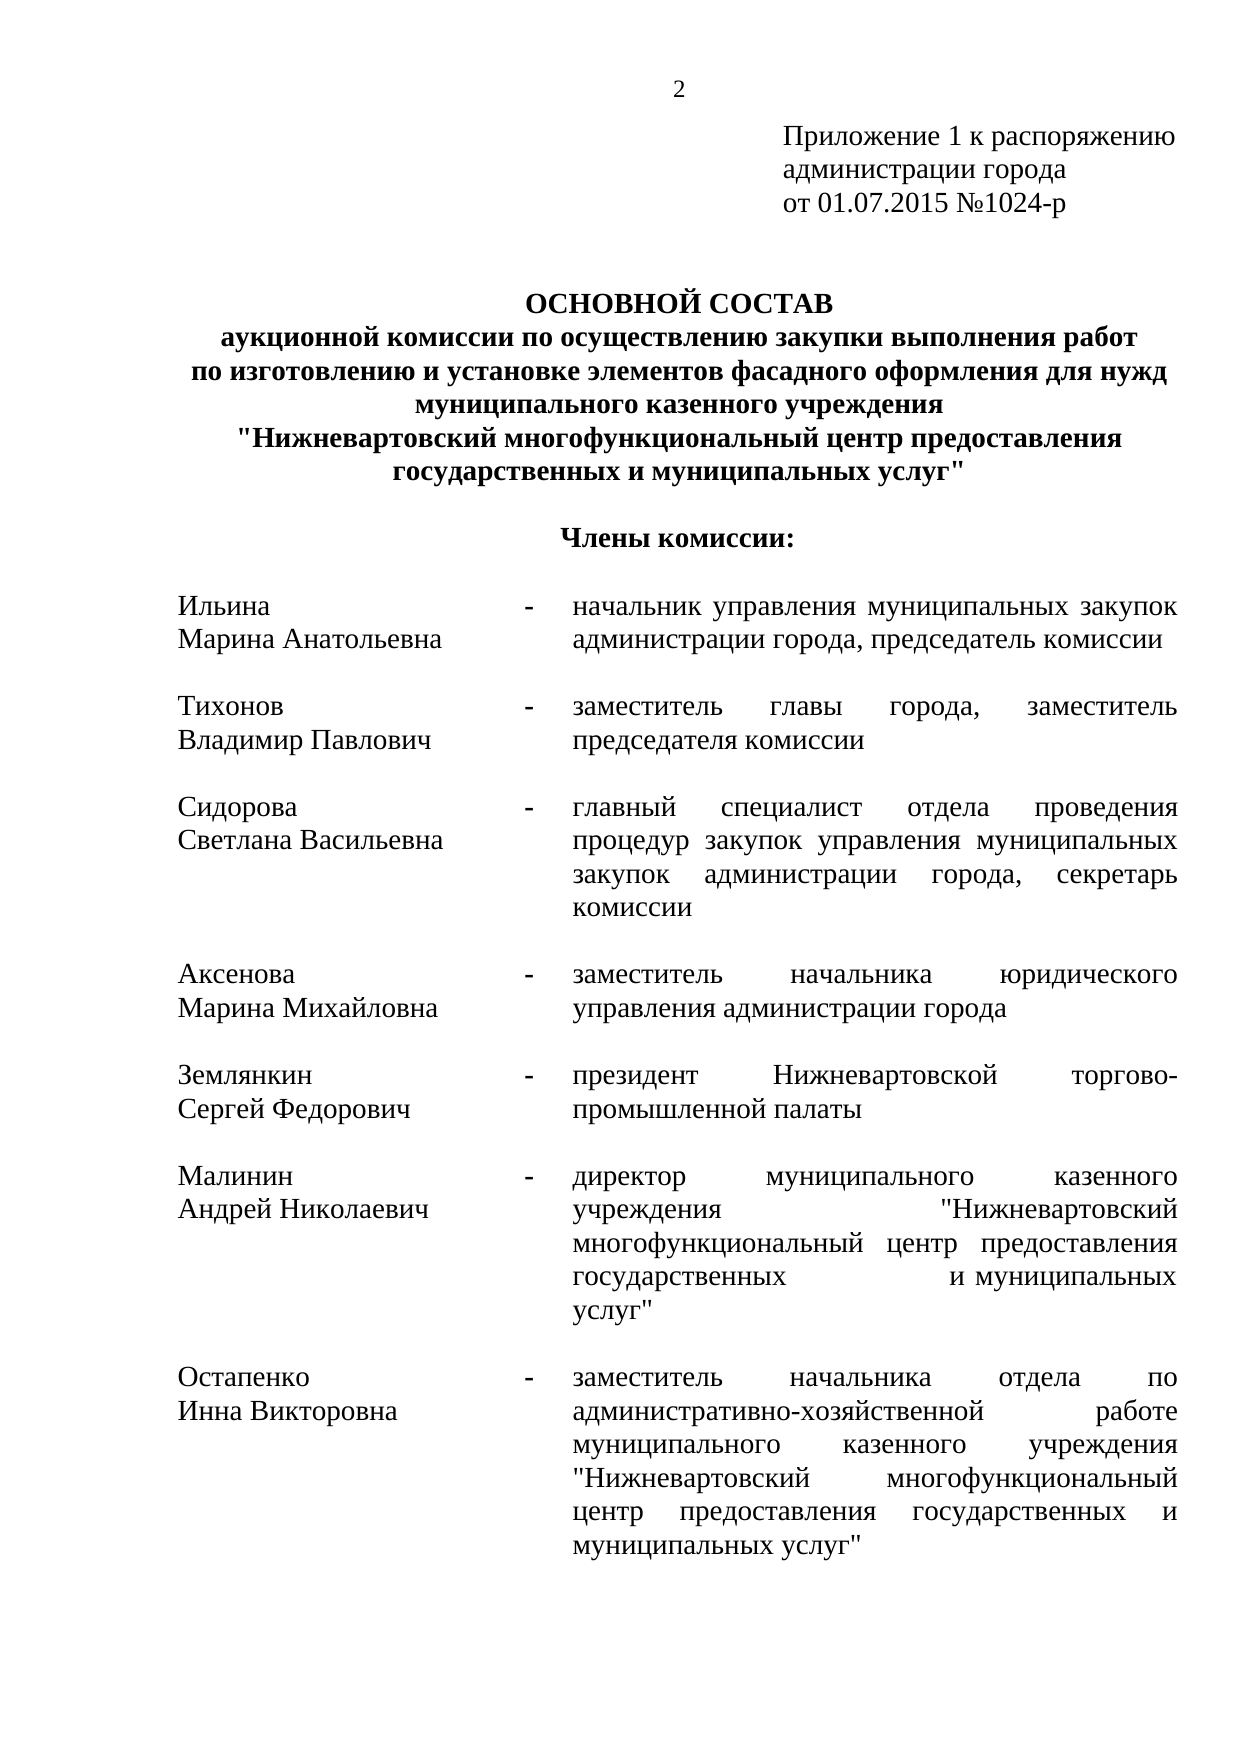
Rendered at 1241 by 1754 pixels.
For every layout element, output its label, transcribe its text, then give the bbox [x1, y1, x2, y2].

text администрации города [177, 152, 1181, 185]
text аукционной комиссии по осуществлению закупки выполнения работ [177, 319, 1181, 353]
table_cell - [513, 789, 561, 957]
table_cell Остапенко Инна Викторовна [166, 1359, 513, 1560]
text "Нижневартовский многофункциональный центр предоставления [177, 420, 1181, 453]
table_cell Сидорова Светлана Васильевна [166, 789, 513, 957]
table_cell - [513, 588, 561, 688]
table_cell Ильина Марина Анатольевна [166, 588, 513, 688]
table_cell заместитель главы города, заместитель председателя комиссии [561, 688, 1189, 789]
text от 01.07.2015 №1024-р [177, 185, 1181, 219]
table_cell - [513, 1057, 561, 1158]
text государственных и муниципальных услуг" [177, 453, 1181, 487]
text ОСНОВНОЙ СОСТАВ [177, 286, 1181, 319]
table_cell - [513, 1158, 561, 1359]
table_cell Малинин Андрей Николаевич [166, 1158, 513, 1359]
table_cell заместитель начальника юридического управления администрации города [561, 957, 1189, 1057]
text по изготовлению и установке элементов фасадного оформления для нужд [177, 353, 1181, 386]
table_cell Землянкин Сергей Федорович [166, 1057, 513, 1158]
table_cell директор муниципального казенного учреждения "Нижневартовский многофункциональный центр предоставления государственных и муниципальных услуг" [561, 1158, 1189, 1359]
text Приложение 1 к распоряжению [177, 118, 1181, 152]
table_cell - [513, 957, 561, 1057]
table_cell Аксенова Марина Михайловна [166, 957, 513, 1057]
table_cell главный специалист отдела проведения процедур закупок управления муниципальных закупок администрации города, секретарь комиссии [561, 789, 1189, 957]
table_cell президент Нижневартовской торгово-промышленной палаты [561, 1057, 1189, 1158]
table_header Члены комиссии: [166, 521, 1189, 588]
table_cell заместитель начальника отдела по административно-хозяйственной работе муниципального казенного учреждения "Нижневартовский многофункциональный центр предоставления государственных и муниципальных услуг" [561, 1359, 1189, 1560]
table_cell начальник управления муниципальных закупок администрации города, председатель комиссии [561, 588, 1189, 688]
text муниципального казенного учреждения [177, 386, 1181, 420]
table_cell Тихонов Владимир Павлович [166, 688, 513, 789]
table_cell - [513, 688, 561, 789]
table_cell - [513, 1359, 561, 1560]
